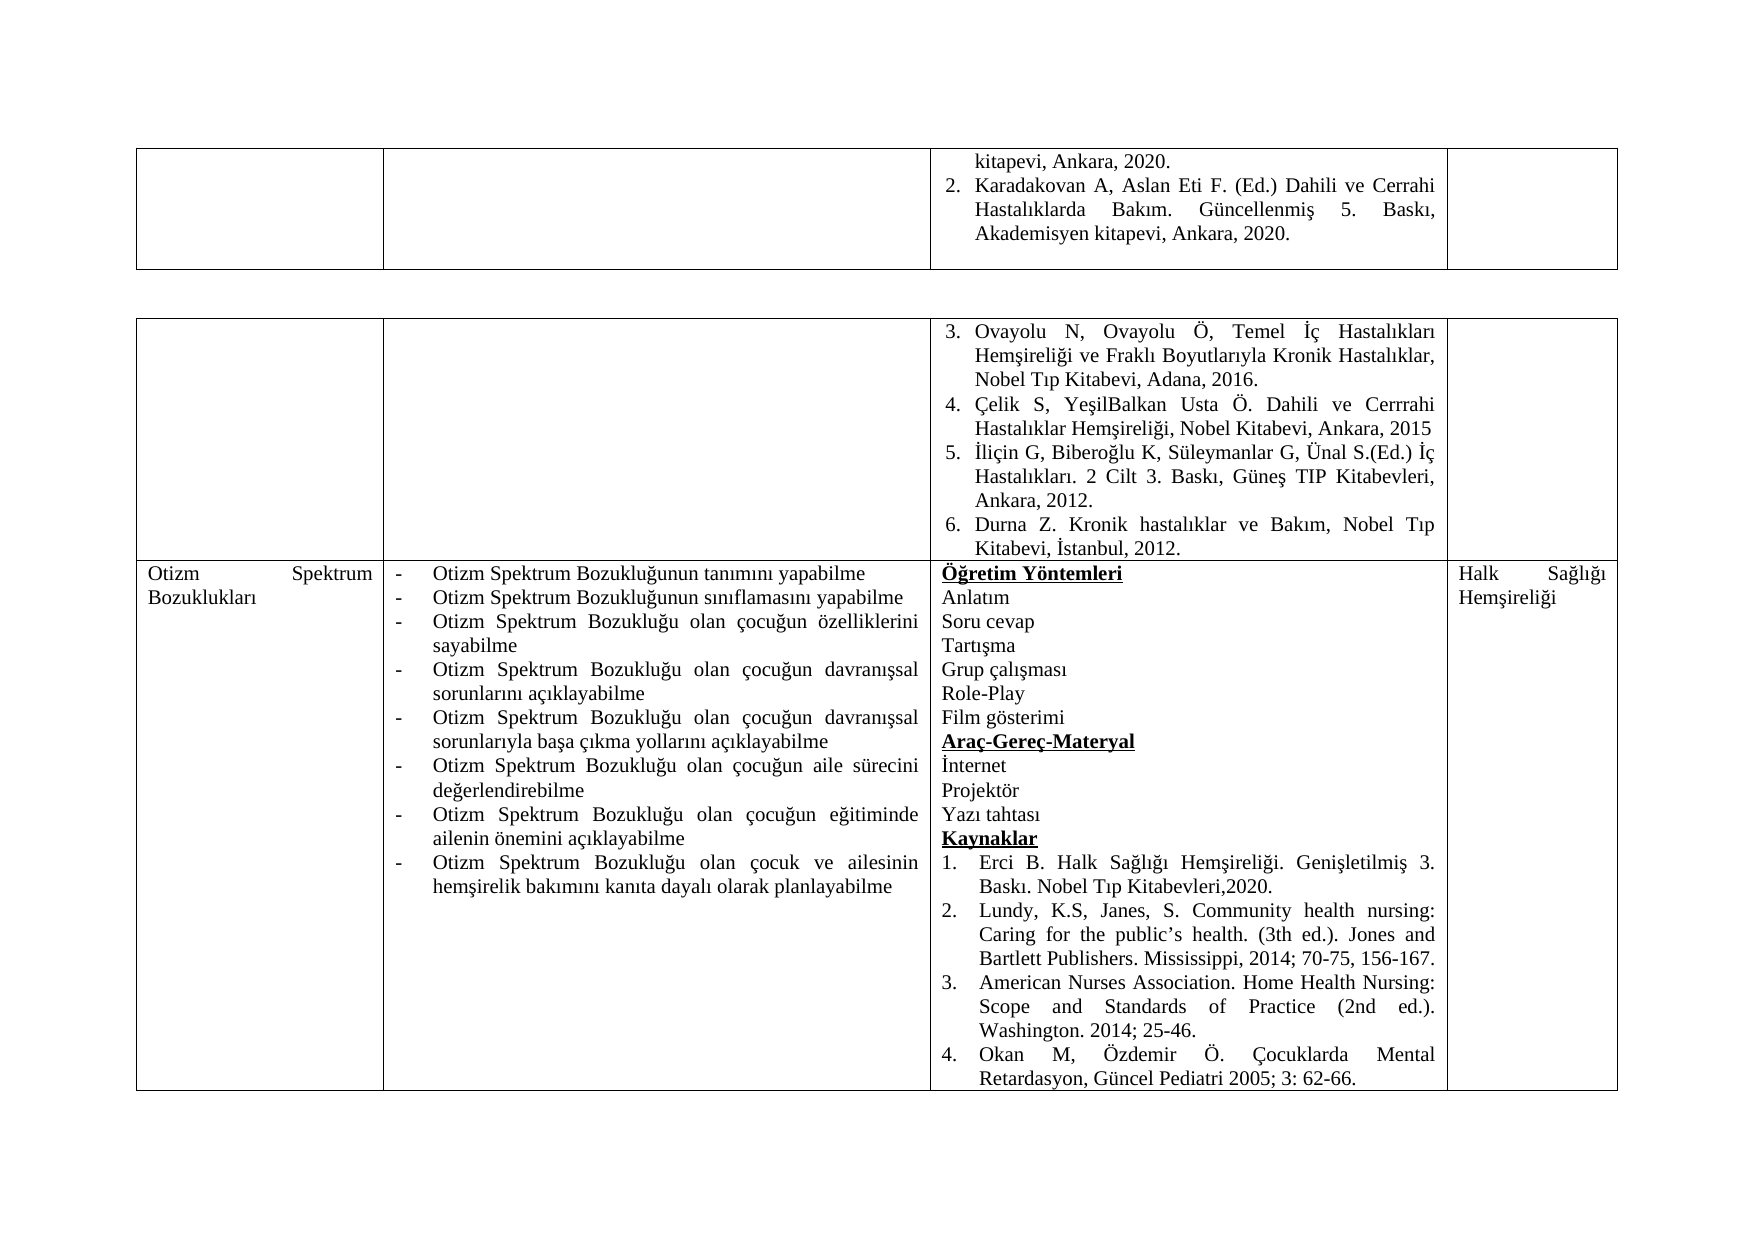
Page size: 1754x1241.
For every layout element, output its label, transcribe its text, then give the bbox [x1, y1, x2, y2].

table_header [1448, 319, 1617, 560]
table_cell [384, 561, 930, 1090]
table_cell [1448, 149, 1617, 269]
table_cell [384, 149, 930, 269]
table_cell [137, 149, 383, 269]
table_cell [931, 149, 1447, 269]
table_header Ovayolu N, Ovayolu Ö, Temel İç Hastalıkları Hemşireliği ve Fraklı Boyutlarıyla Kronik Hastalıklar, Nobel Tıp Kitabevi, Adana, 2016. Çelik S, YeşilBalkan Usta Ö. Dahili ve Cerrrahi Hastalıklar Hemşireliği, Nobel Kitabevi, Ankara, 2015 İliçin G, Biberoğlu K, Süleymanlar G, Ünal S.(Ed.) İç Hastalıkları. 2 Cilt 3. Baskı, Güneş TIP Kitabevleri, Ankara, 2012. Durna Z. Kronik hastalıklar ve Bakım, Nobel Tıp Kitabevi, İstanbul, 2012. [931, 319, 1447, 560]
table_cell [1448, 561, 1617, 1090]
table_header [137, 319, 383, 560]
table_header [384, 319, 930, 560]
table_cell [931, 561, 1447, 1090]
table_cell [137, 561, 383, 1090]
